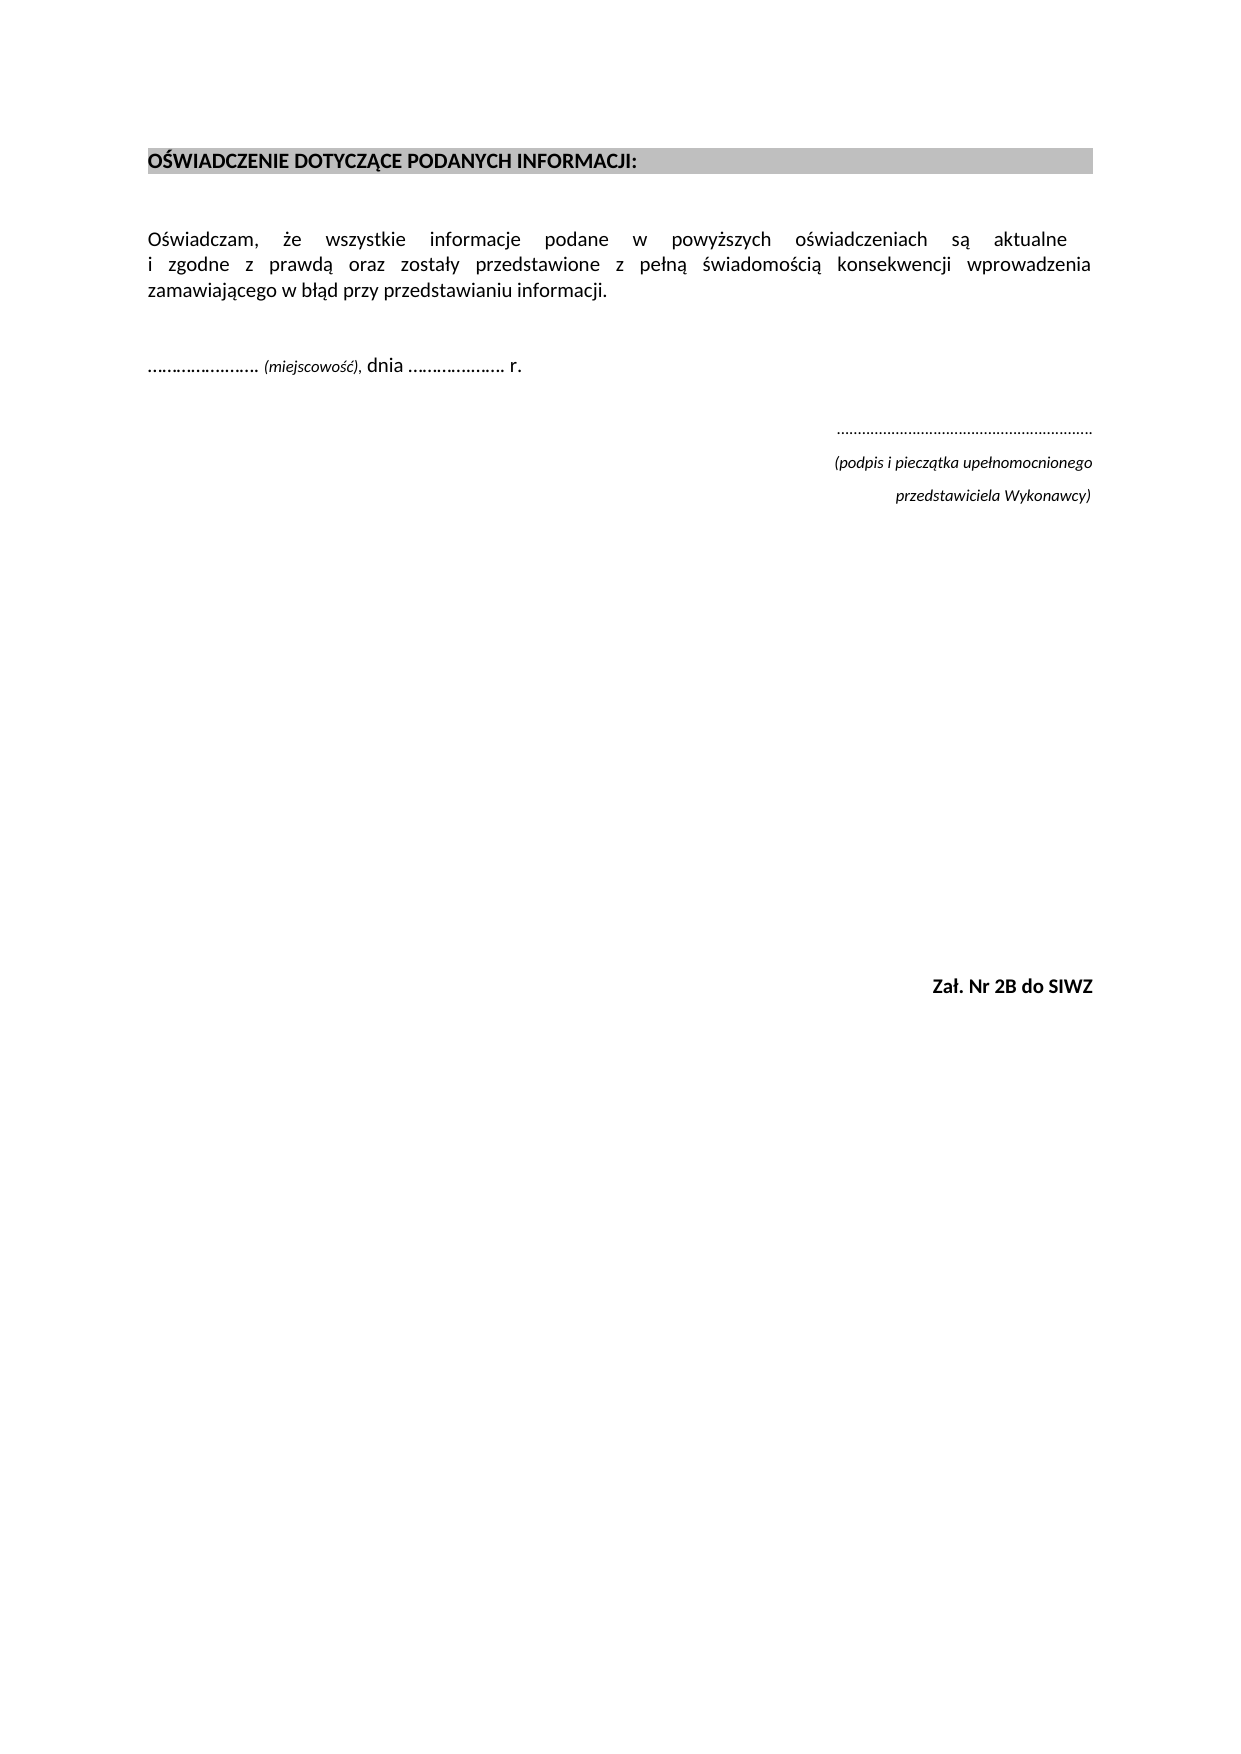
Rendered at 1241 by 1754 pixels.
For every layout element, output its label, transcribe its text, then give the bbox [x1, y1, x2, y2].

text Zał. Nr 2B do SIWZ [148, 973, 1093, 998]
text przedstawiciela Wykonawcy) [148, 485, 1093, 506]
text Oświadczam, że wszystkie informacje podane w powyższych oświadczeniach są aktualne i zgodne z prawdą oraz zostały przedstawione z pełną świadomością konsekwencji wprowadzenia zamawiającego w błąd przy przedstawianiu informacji. [148, 226, 1093, 302]
text OŚWIADCZENIE DOTYCZĄCE PODANYCH INFORMACJI: [148, 148, 1093, 174]
text (podpis i pieczątka upełnomocnionego [148, 452, 1093, 473]
text ............................................................. [726, 391, 1093, 440]
text …………….……. (miejscowość), dnia ………….……. r. [148, 353, 1093, 378]
